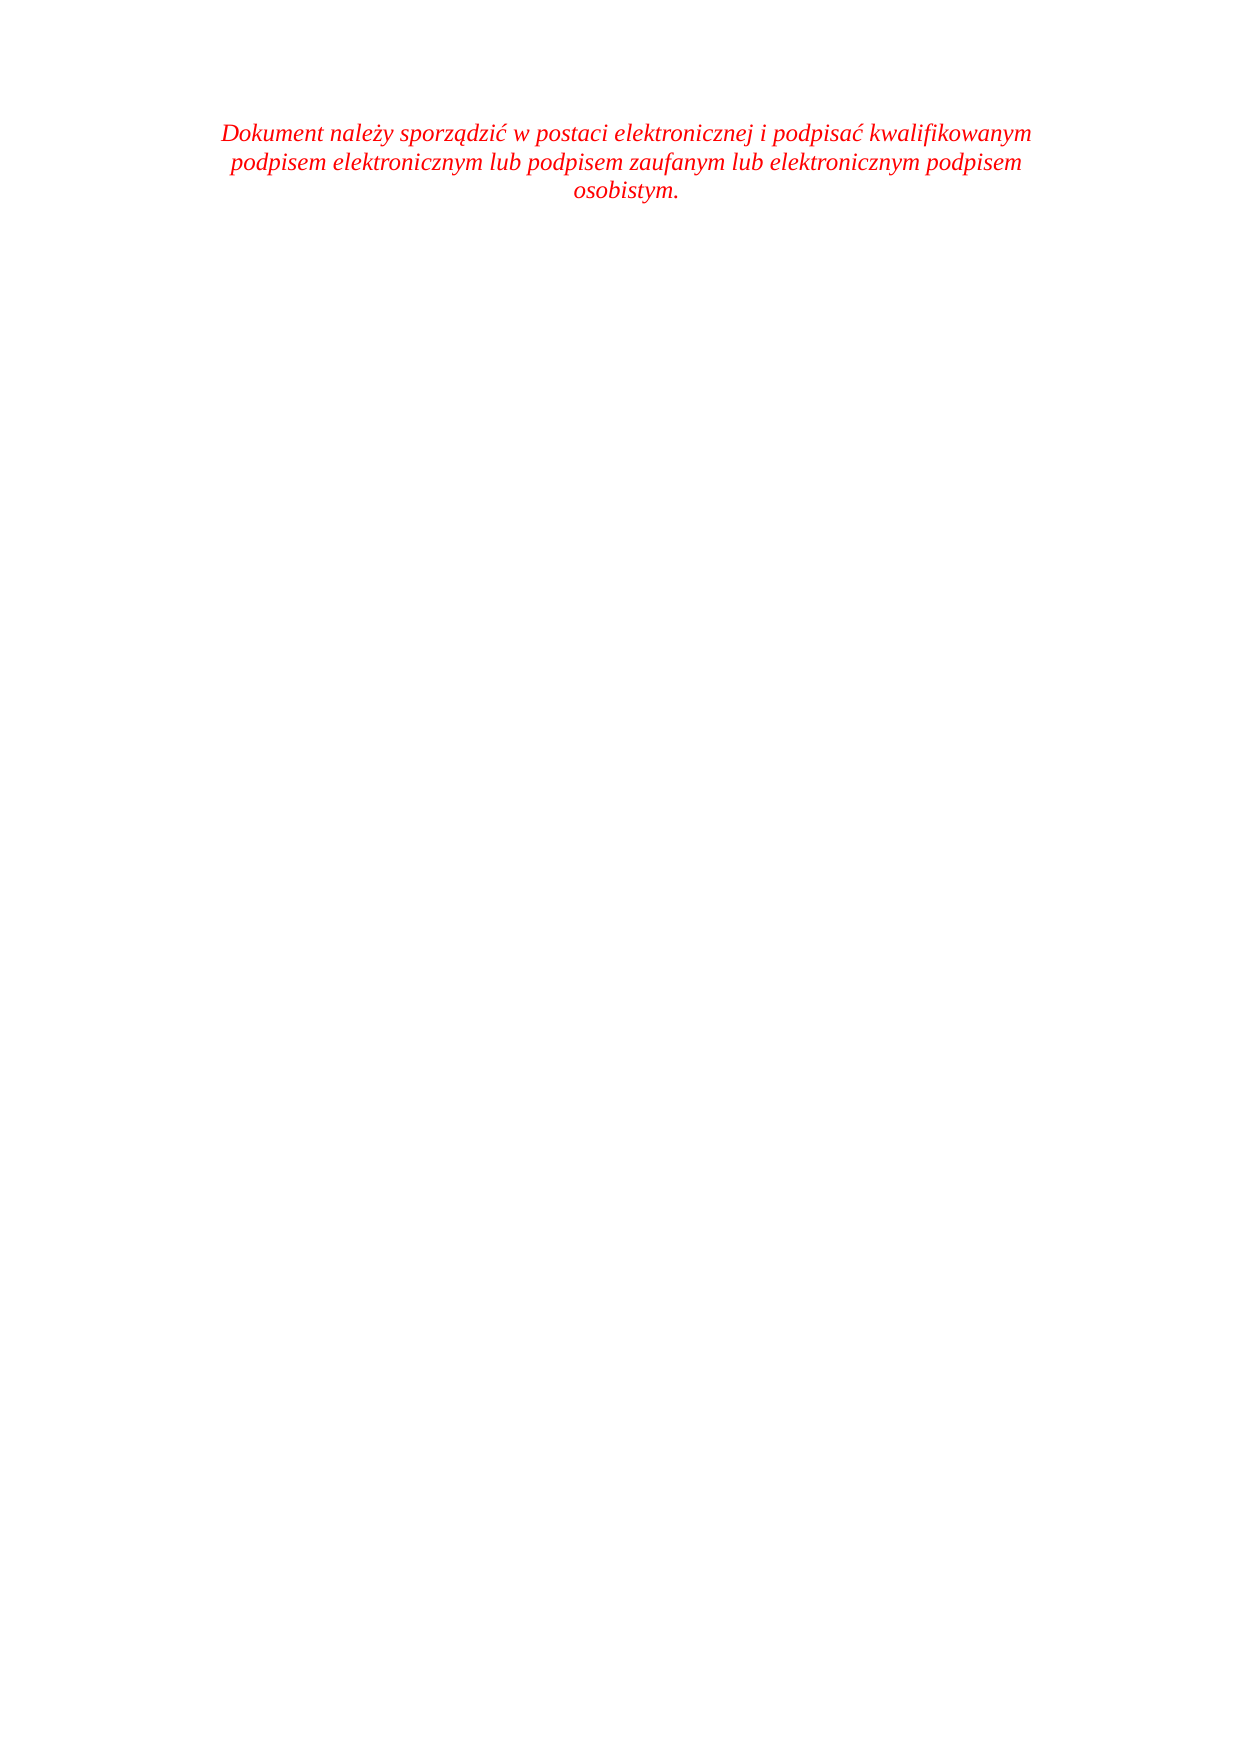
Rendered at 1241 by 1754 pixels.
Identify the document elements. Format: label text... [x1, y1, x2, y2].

text Dokument należy sporządzić w postaci elektronicznej i podpisać kwalifikowanym [177, 118, 1078, 147]
text podpisem elektronicznym lub podpisem zaufanym lub elektronicznym podpisem osobistym. [177, 147, 1078, 204]
